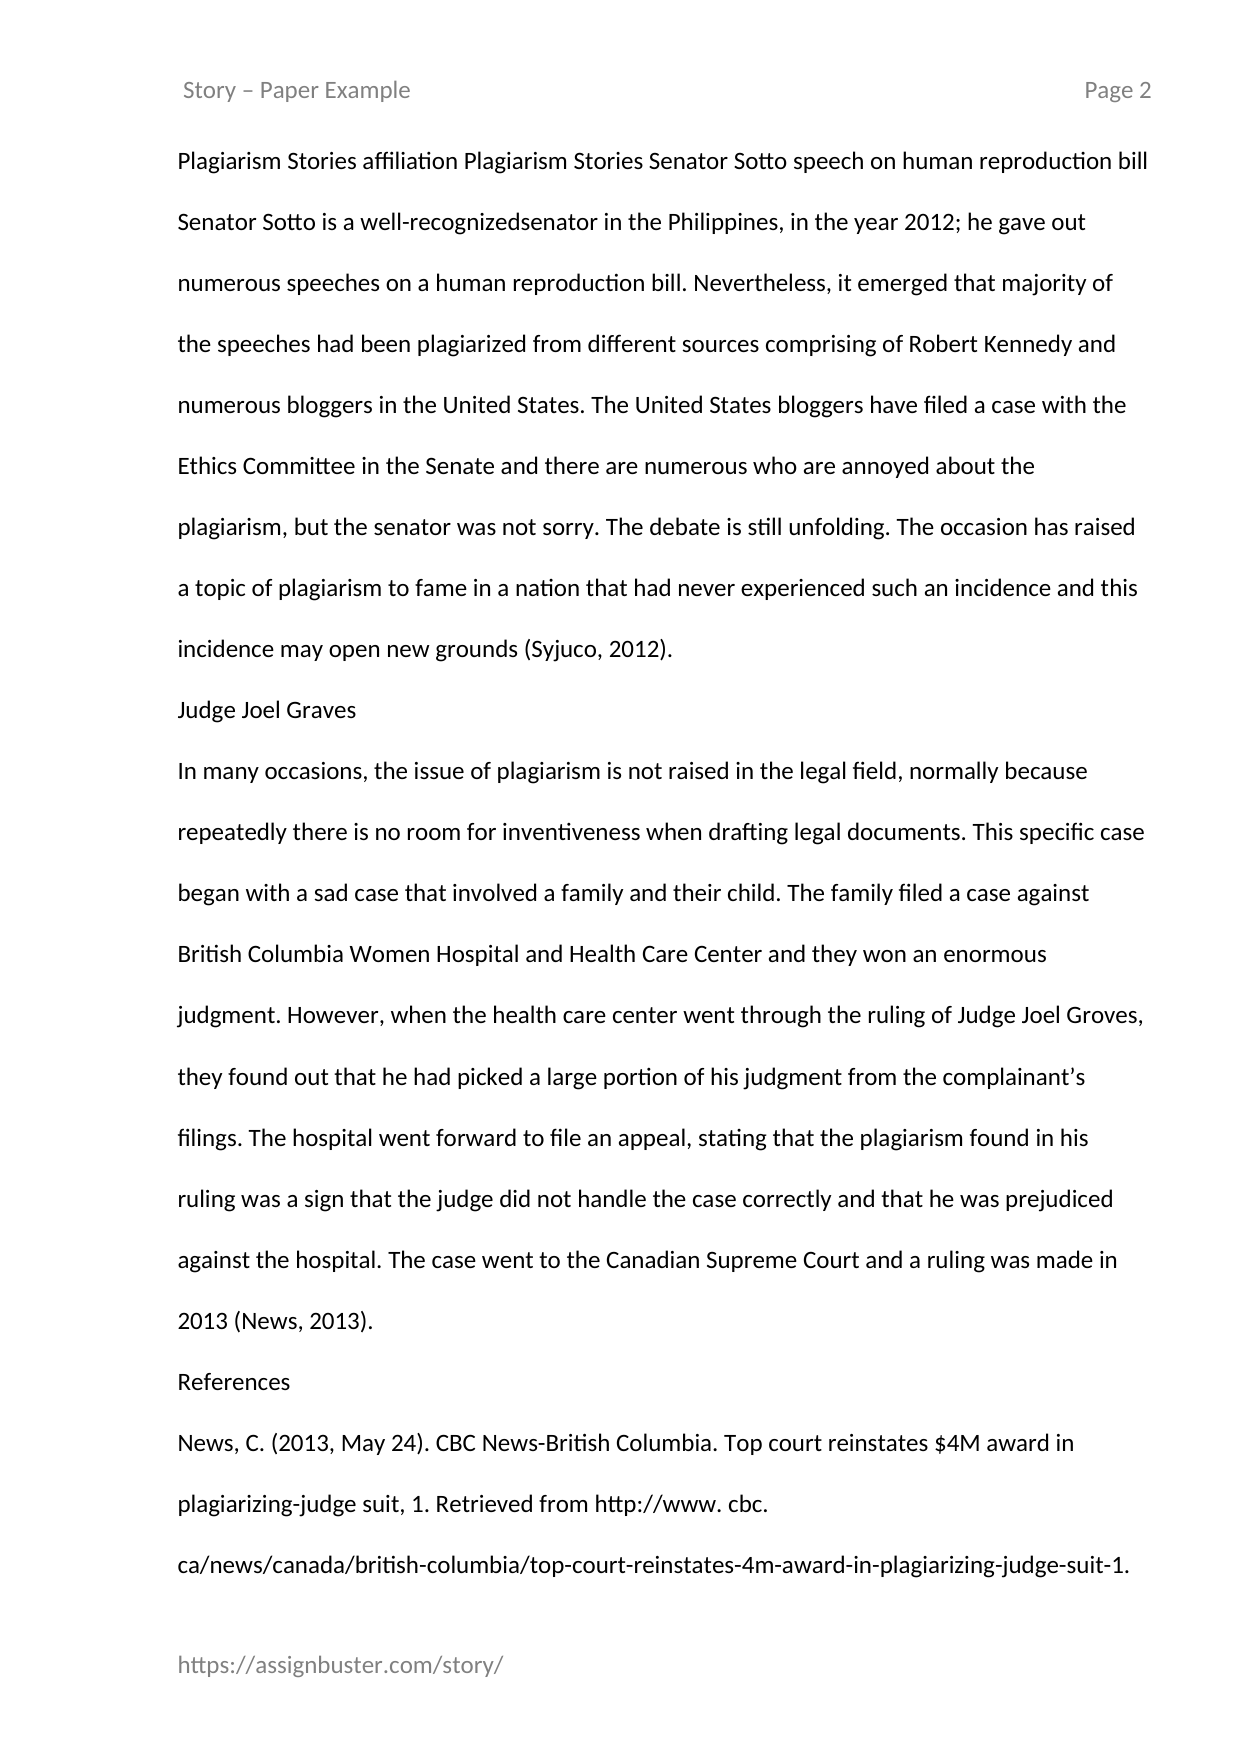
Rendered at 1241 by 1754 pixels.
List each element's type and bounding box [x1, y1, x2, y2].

text [177, 145, 1152, 1579]
